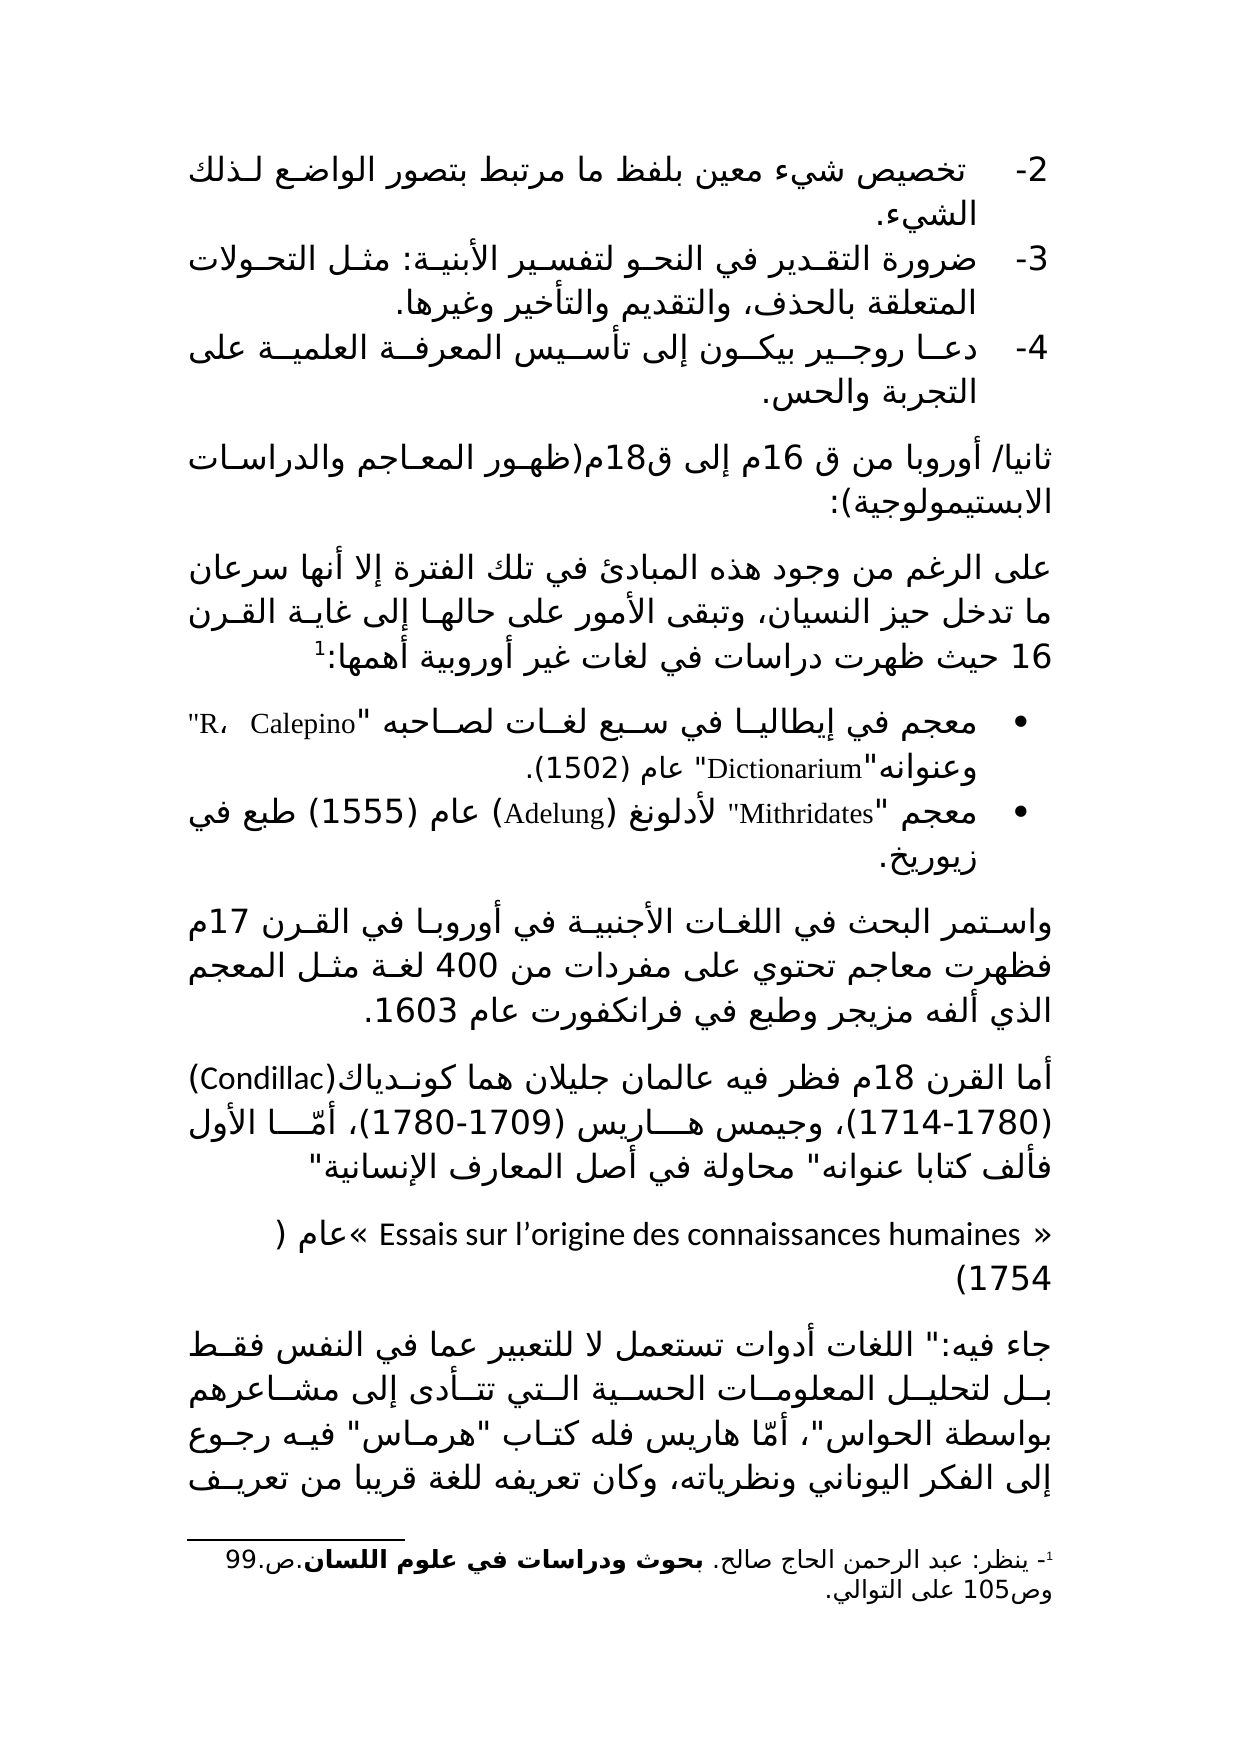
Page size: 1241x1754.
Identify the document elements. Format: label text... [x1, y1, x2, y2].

list تخصيص شيء معين بلفظ ما مرتبط بتصور الواضع لذلك الشيء. [187, 150, 1015, 233]
list معجم في إيطاليا في سبع لغات لصاحبه "R، Calepino" وعنوانه"Dictionarium" عام (1502). [187, 703, 1015, 786]
text ثانيا/ أوروبا من ق 16م إلى ق18م(ظهور المعاجم والدراسات الابستيمولوجية): [187, 438, 1053, 522]
list ضرورة التقدير في النحو لتفسير الأبنية: مثل التحولات المتعلقة بالحذف، والتقديم والتأخير وغيرها. [187, 239, 1015, 323]
text على الرغم من وجود هذه المبادئ في تلك الفترة إلا أنها سرعان ما تدخل حيز النسيان، وتبقى الأمور على حالها إلى غاية القرن 16 حيث ظهرت دراسات في لغات غير أوروبية أهمها: [187, 548, 1053, 676]
text أما القرن 18م فظر فيه عالمان جليلان هما كوندياك(Condillac) (1714-1780)، وجيمس هاريس (1709-1780)، أمّا الأول فألف كتابا عنوانه" محاولة في أصل المعارف الإنسانية" [187, 1057, 1053, 1187]
list دعا روجير بيكون إلى تأسيس المعرفة العلمية على التجربة والحس. [187, 328, 1015, 412]
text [187, 1325, 1053, 1498]
text « Essais sur l’origine des connaissances humaines »عام (1754) [187, 1213, 1053, 1298]
list معجم "Mithridates" لأدلونغ (Adelung) عام (1555) طبع في زيوريخ. [187, 792, 1015, 876]
text واستمر البحث في اللغات الأجنبية في أوروبا في القرن 17م فظهرت معاجم تحتوي على مفردات من 400 لغة مثل المعجم الذي ألفه مزيجر وطبع في فرانكفورت عام 1603. [187, 902, 1053, 1030]
